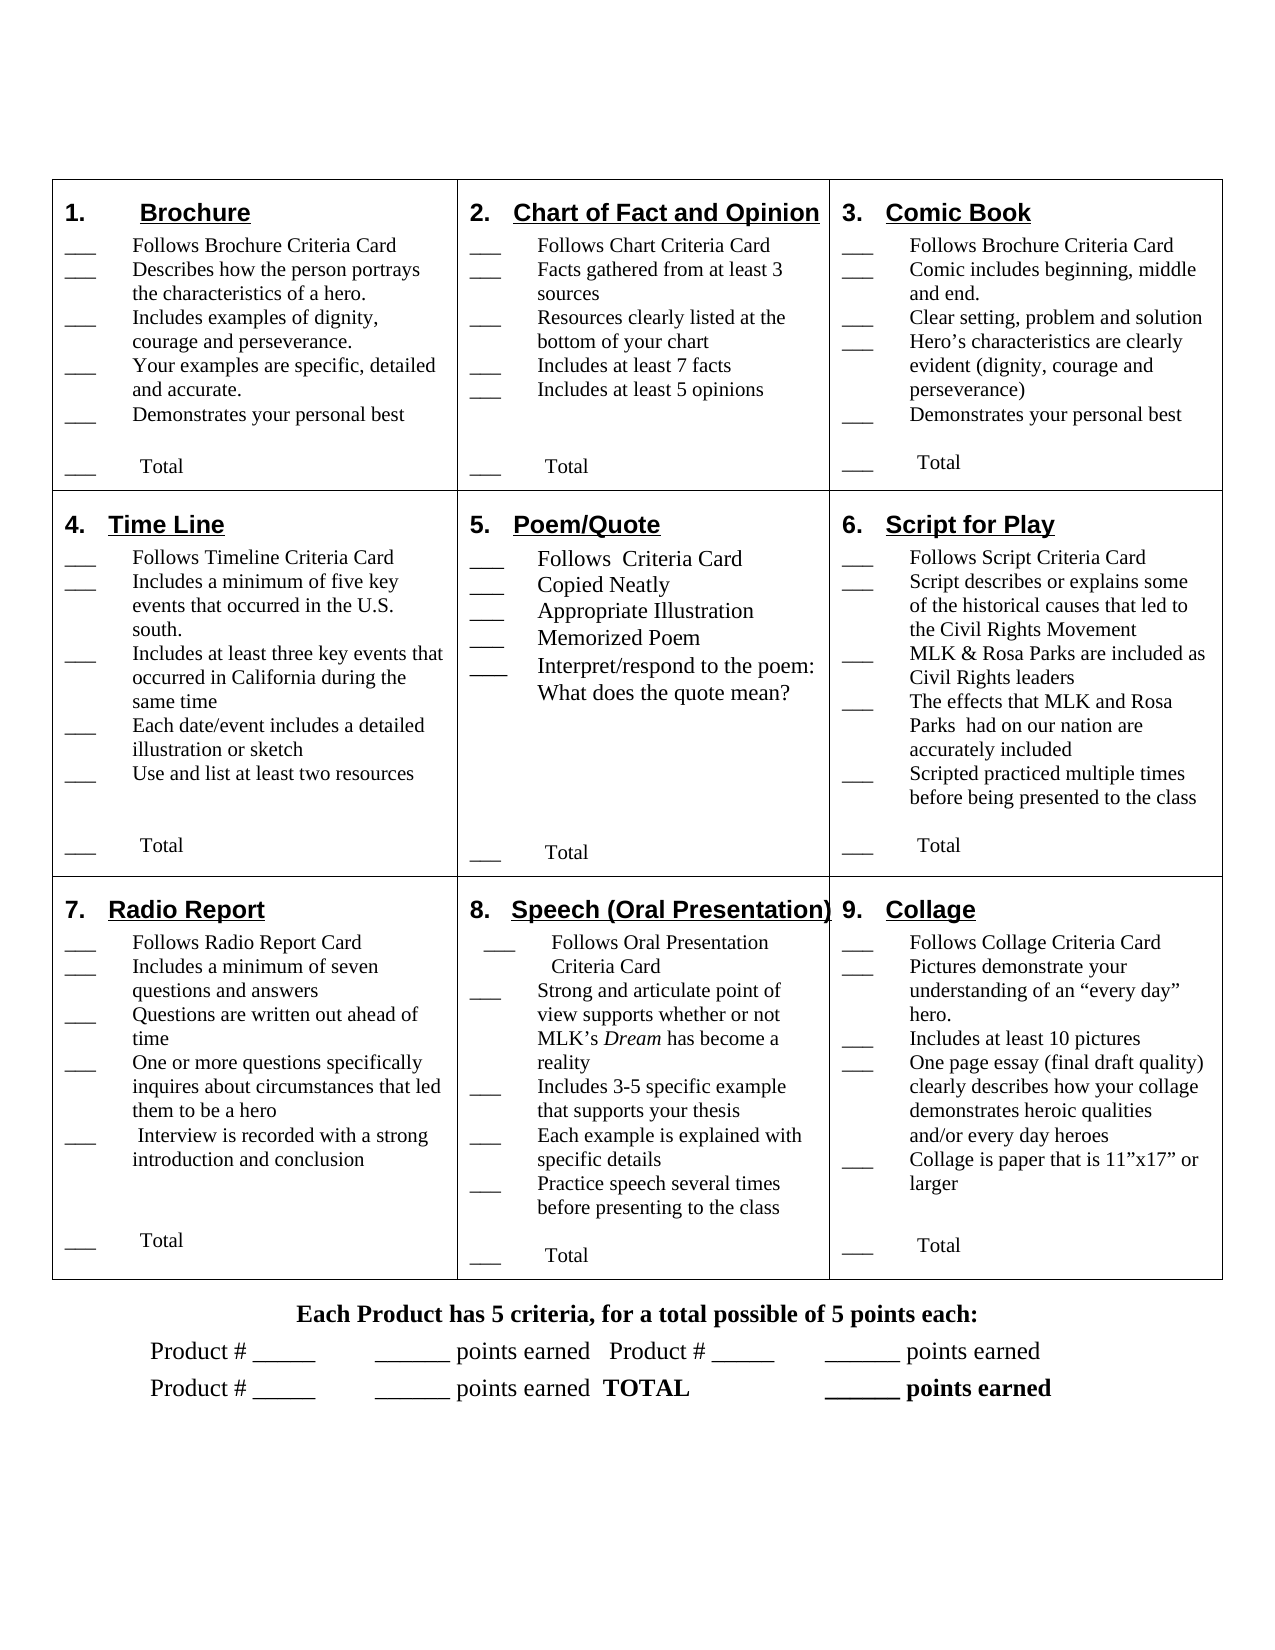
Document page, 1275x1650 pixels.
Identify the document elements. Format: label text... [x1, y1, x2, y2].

text Product # _____ ______ points earned TOTAL ______ points earned [150, 1373, 1125, 1402]
text Product # _____ ______ points earned Product # _____ ______ points earned [150, 1336, 1125, 1365]
table_cell 6. Script for Play Follows Script Criteria Card Script describes or explains some of the historical causes that led to the Civil Rights Movement MLK & Rosa Parks are included as Civil Rights leaders The effects that MLK and Rosa Parks had on our nation are accurately included Scripted practiced multiple times before being presented to the class ___ Total [830, 491, 1222, 876]
table_cell 4. Time Line Follows Timeline Criteria Card Includes a minimum of five key events that occurred in the south. Includes at least three key events that occurred in during the same time Each date/event includes a detailed illustration or sketch Use and list at least two resources ___ Total [53, 491, 457, 876]
table_header 1. Brochure Follows Brochure Criteria Card Describes how the person portrays the characteristics of a hero. Includes examples of dignity, courage and perseverance. Your examples are specific, detailed and accurate. Demonstrates your personal best ___ Total [53, 180, 457, 490]
table_header 2. Chart of Fact and Opinion Follows Chart Criteria Card Facts gathered from at least 3 sources Resources clearly listed at the bottom of your chart Includes at least 7 facts Includes at least 5 opinions ___ Total [458, 180, 829, 490]
table_cell 7. Radio Report Follows Radio Report Card Includes a minimum of seven questions and answers Questions are written out ahead of time One or more questions specifically inquires about circumstances that led them to be a hero Interview is recorded with a strong introduction and conclusion ___ Total [53, 877, 457, 1279]
table_cell 5. Poem/Quote Follows Criteria Card Copied Neatly Appropriate Illustration Memorized Poem Interpret/respond to the poem: What does the quote mean? ___ Total [458, 491, 829, 876]
table_header 3. Comic Book Follows Brochure Criteria Card Comic includes beginning, middle and end. Clear setting, problem and solution Hero’s characteristics are clearly evident (dignity, courage and perseverance) Demonstrates your personal best ___ Total [830, 180, 1222, 490]
text Each Product has 5 criteria, for a total possible of 5 points each: [150, 1299, 1125, 1328]
table_cell 8. Speech (Oral Presentation) Follows Oral Presentation Criteria Card Strong and articulate point of view supports whether or not MLK’s Dream has become a reality Includes 3-5 specific example that supports your thesis Each example is explained with specific details Practice speech several times before presenting to the class ___ Total [458, 877, 829, 1279]
table_cell 9. Collage Follows Collage Criteria Card Pictures demonstrate your understanding of an “every day” hero. Includes at least 10 pictures One page essay (final draft quality) clearly describes how your collage demonstrates heroic qualities and/or every day heroes Collage is paper that is 11”x17” or larger ___ Total [830, 877, 1222, 1279]
